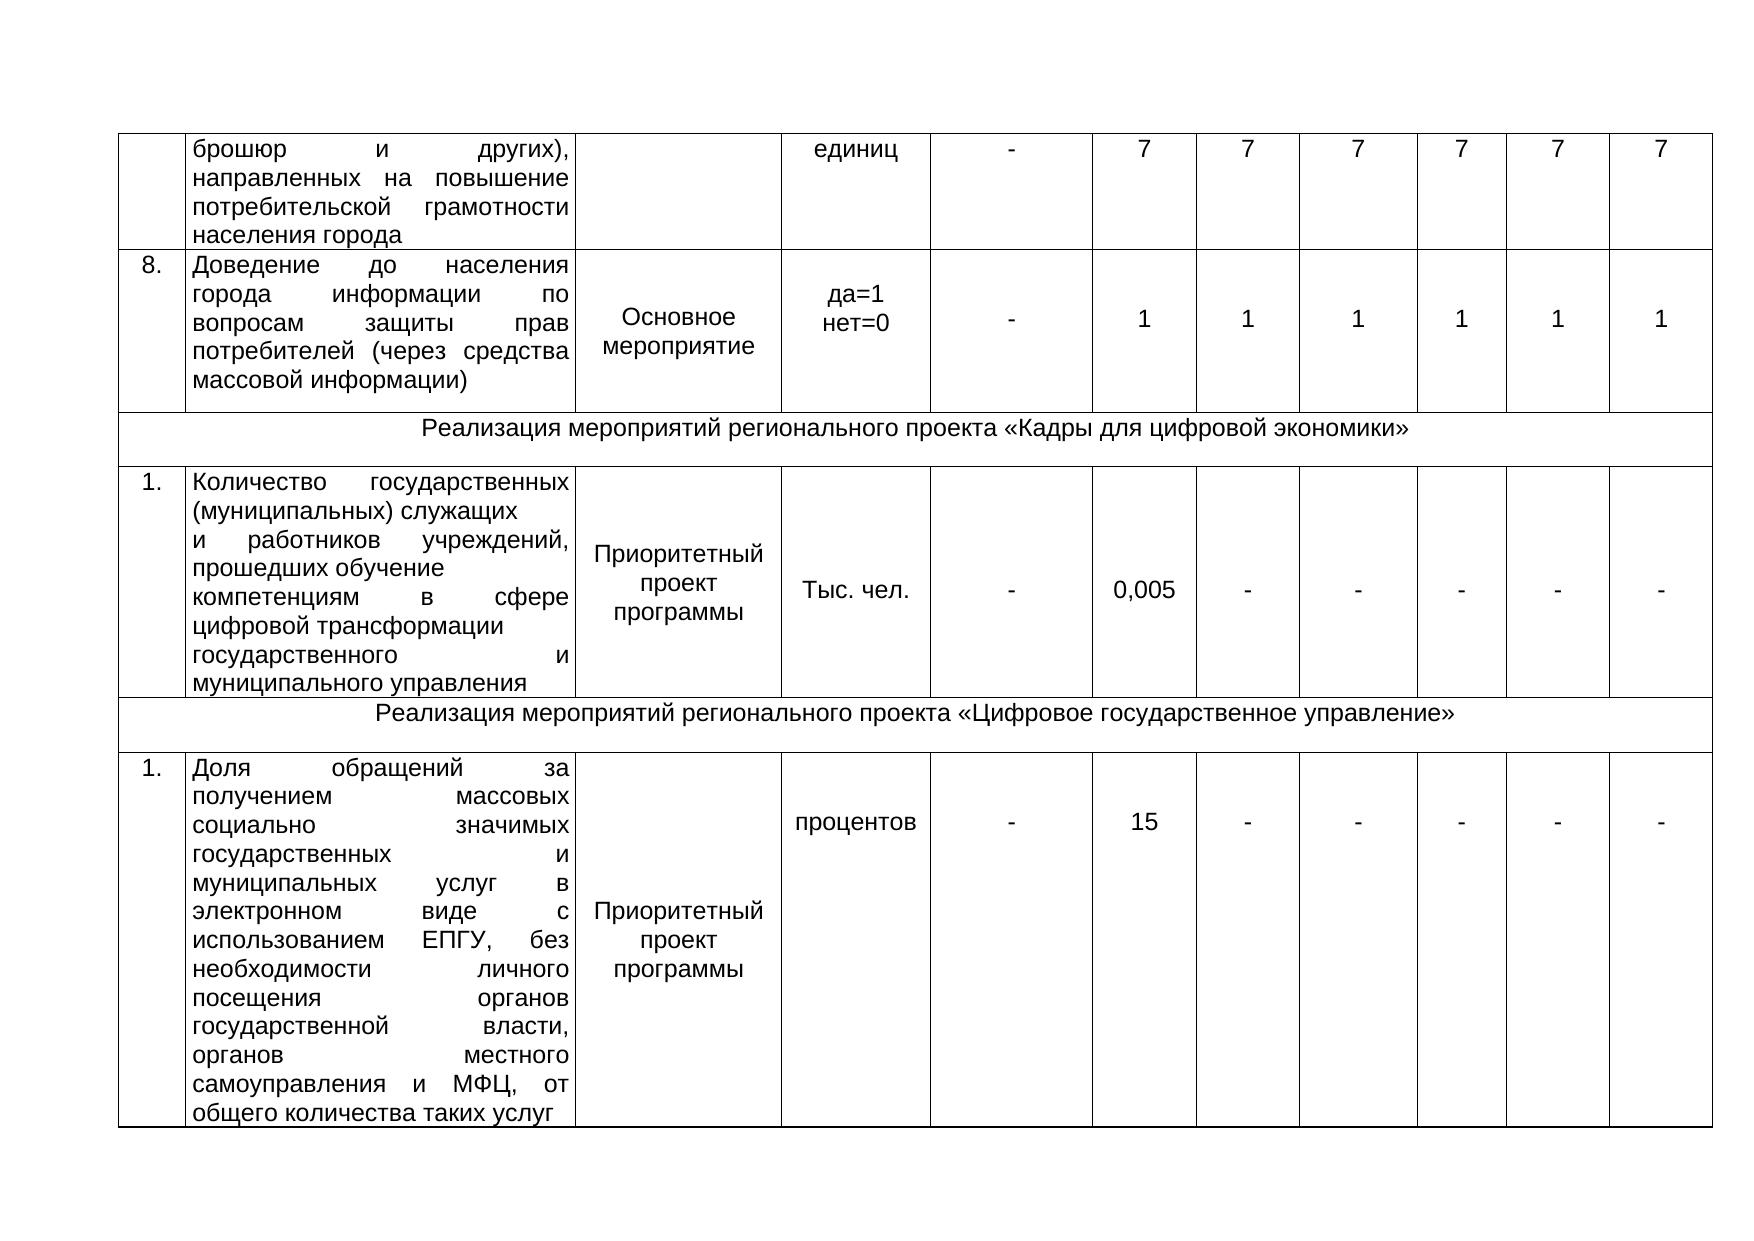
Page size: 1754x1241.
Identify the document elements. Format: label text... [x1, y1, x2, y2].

table_cell 1 [1418, 250, 1506, 412]
table_cell - [931, 250, 1092, 412]
table_cell Реализация мероприятий регионального проекта «Кадры для цифровой экономики» [119, 413, 1712, 466]
table_cell - [1418, 753, 1506, 1126]
table_cell Реализация мероприятий регионального проекта «Цифровое государственное управление» [119, 698, 1712, 752]
table_cell - [1418, 467, 1506, 697]
table_cell 7 [1197, 134, 1299, 249]
table_cell 7 [1507, 134, 1609, 249]
table_cell 1 [1610, 250, 1712, 412]
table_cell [576, 134, 781, 249]
table_cell Количество государственных (муниципальных) служащих и работников учреждений, прошедших обучение компетенциям в сфере цифровой трансформации государственного и муниципального управления [186, 467, 575, 697]
table_cell 7 [1418, 134, 1506, 249]
table_cell Доля обращений за получением массовых социально значимых государственных и муниципальных услуг в электронном виде с использованием ЕПГУ, без необходимости личного посещения органов государственной власти, органов местного самоуправления и МФЦ, от общего количества таких услуг [186, 753, 575, 1126]
table_cell - [1507, 753, 1609, 1126]
table_cell процентов [782, 753, 930, 1126]
table_cell 8. [119, 250, 185, 412]
table_cell - [1610, 753, 1712, 1126]
table_cell 1 [1300, 250, 1417, 412]
table_cell Тыс. чел. [782, 467, 930, 697]
table_cell - [1300, 467, 1417, 697]
table_cell да=1 нет=0 [782, 250, 930, 412]
table_cell - [931, 134, 1092, 249]
table_cell Основное мероприятие [576, 250, 781, 412]
table_cell 7 [1610, 134, 1712, 249]
table_cell 1 [1197, 250, 1299, 412]
table_cell 7 [1300, 134, 1417, 249]
table_cell Доведение до населения города информации по вопросам защиты прав потребителей (через средства массовой информации) [186, 250, 575, 412]
table_cell 1. [119, 753, 185, 1126]
table_cell 7. [119, 134, 185, 249]
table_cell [186, 134, 575, 249]
table_cell 1 [1093, 250, 1196, 412]
table_cell - [1610, 467, 1712, 697]
table_cell 15 [1093, 753, 1196, 1126]
table_cell - [931, 467, 1092, 697]
table_cell Приоритетный проект программы [576, 753, 781, 1126]
table_cell единиц [782, 134, 930, 249]
table_cell - [1197, 467, 1299, 697]
table_cell - [1300, 753, 1417, 1126]
table_cell - [1197, 753, 1299, 1126]
table_cell 1 [1507, 250, 1609, 412]
table_cell - [931, 753, 1092, 1126]
table_cell Приоритетный проект программы [576, 467, 781, 697]
table_cell 1. [119, 467, 185, 697]
table_cell - [1507, 467, 1609, 697]
table_cell 7 [1093, 134, 1196, 249]
table_cell 0,005 [1093, 467, 1196, 697]
